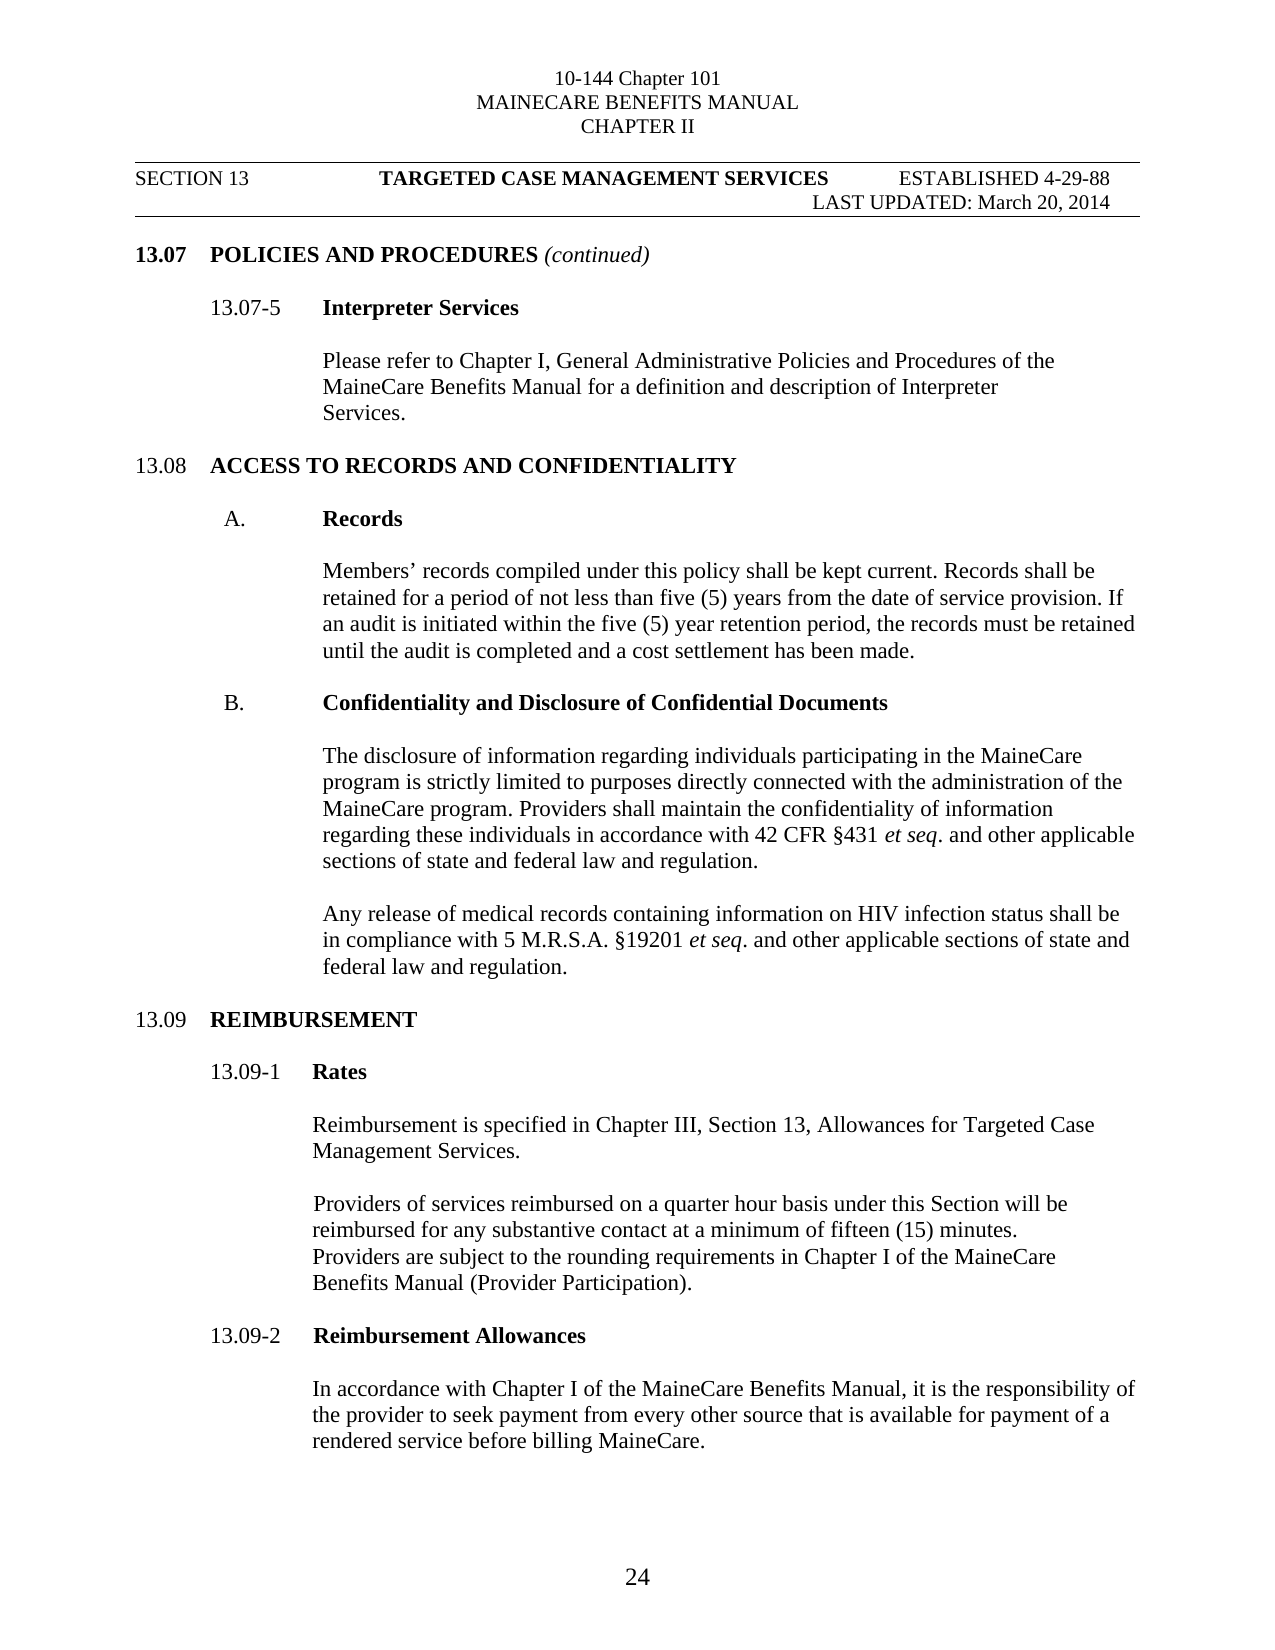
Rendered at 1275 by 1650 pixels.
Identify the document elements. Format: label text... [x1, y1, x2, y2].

text Providers of services reimbursed on a quarter hour basis under this Section will be reimbursed for any substantive contact at a minimum of fifteen (15) minutes. Providers are subject to the rounding requirements in Chapter I of the MaineCare Benefits Manual (Provider Participation). [312, 1190, 1102, 1296]
text The disclosure of information regarding individuals participating in the MaineCare program is strictly limited to purposes directly connected with the administration of the MaineCare program. Providers shall maintain the confidentiality of information regarding these individuals in accordance with 42 CFR §431 et seq. and other applicable sections of state and federal law and regulation. [322, 742, 1140, 874]
text Please refer to Chapter I, General Administrative Policies and Procedures of the MaineCare Benefits Manual for a definition and description of Interpreter [322, 347, 1140, 399]
text 13.09 REIMBURSEMENT [135, 1006, 1140, 1032]
text Any release of medical records containing information on HIV infection status shall be in compliance with 5 M.R.S.A. §19201 et seq. and other applicable sections of state and federal law and regulation. [322, 900, 1140, 979]
text Reimbursement is specified in Chapter III, Section 13, Allowances for Targeted Case Management Services. [312, 1111, 1102, 1164]
text 13.09-2 Reimbursement Allowances [135, 1322, 1140, 1348]
text 13.09-1 Rates [210, 1058, 1102, 1085]
text 13.08 ACCESS TO RECORDS AND CONFIDENTIALITY [135, 452, 1140, 478]
text B. Confidentiality and Disclosure of Confidential Documents [223, 689, 1140, 716]
text Members’ records compiled under this policy shall be kept current. Records shall be retained for a period of not less than five (5) years from the date of service provision. If an audit is initiated within the five (5) year retention period, the records must be retained until the audit is completed and a cost settlement has been made. [322, 558, 1140, 663]
text A. Records [223, 505, 1140, 531]
text Services. [234, 399, 1140, 426]
text 13.07 POLICIES AND PROCEDURES (continued) [135, 241, 1140, 268]
text 13.07-5 Interpreter Services [210, 294, 1140, 320]
text In accordance with Chapter I of the MaineCare Benefits Manual, it is the responsibility of the provider to seek payment from every other source that is available for payment of a rendered service before billing MaineCare. [312, 1374, 1140, 1454]
